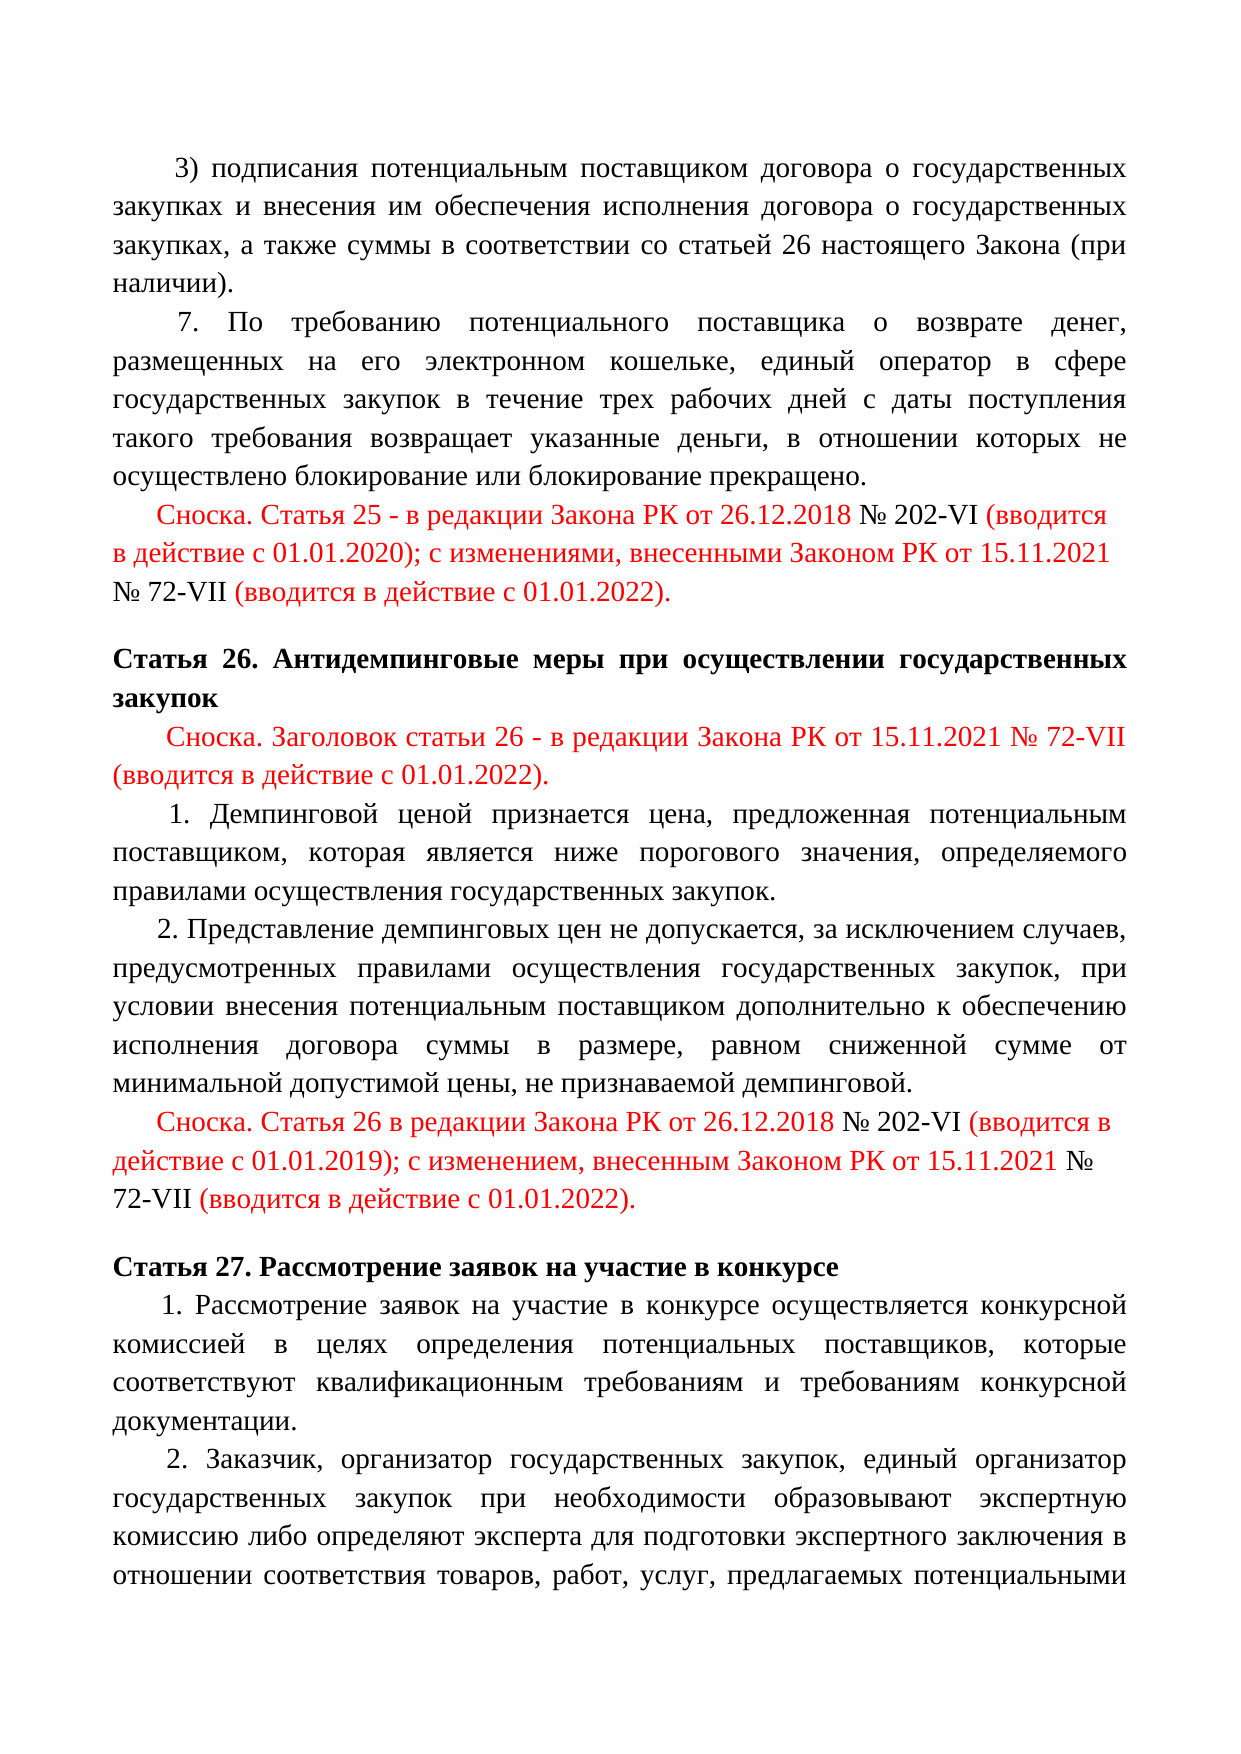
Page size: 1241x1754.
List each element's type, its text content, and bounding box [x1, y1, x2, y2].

text Статья 26. Антидемпинговые меры при осуществлении государственных закупок [112, 642, 1128, 714]
text 3) подписания потенциальным поставщиком договора о государственных закупках и внесения им обеспечения исполнения договора о государственных закупках, а также суммы в соответствии со статьей 26 настоящего Закона (при наличии). [112, 150, 1128, 299]
text Сноска. Статья 25 - в редакции Закона РК от 26.12.2018 № 202-VI (вводится в действие с 01.01.2020); с изменениями, внесенными Законом РК от 15.11.2021 № 72-VII (вводится в действие с 01.01.2022). [112, 497, 1128, 638]
text Сноска. Статья 26 в редакции Закона РК от 26.12.2018 № 202-VI (вводится в действие с 01.01.2019); с изменением, внесенным Законом РК от 15.11.2021 № 72-VII (вводится в действие с 01.01.2022). [112, 1104, 1128, 1245]
text 1. Демпинговой ценой признается цена, предложенная потенциальным поставщиком, которая является ниже порогового значения, определяемого правилами осуществления государственных закупок. [112, 796, 1128, 906]
text 7. По требованию потенциального поставщика о возврате денег, размещенных на его электронном кошельке, единый оператор в сфере государственных закупок в течение трех рабочих дней с даты поступления такого требования возвращает указанные деньги, в отношении которых не осуществлено блокирование или блокирование прекращено. [112, 304, 1128, 492]
text Статья 27. Рассмотрение заявок на участие в конкурсе [112, 1249, 1128, 1282]
text 1. Рассмотрение заявок на участие в конкурсе осуществляется конкурсной комиссией в целях определения потенциальных поставщиков, которые соответствуют квалификационным требованиям и требованиям конкурсной документации. [112, 1287, 1128, 1436]
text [112, 1441, 1128, 1591]
text 2. Представление демпинговых цен не допускается, за исключением случаев, предусмотренных правилами осуществления государственных закупок, при условии внесения потенциальным поставщиком дополнительно к обеспечению исполнения договора суммы в размере, равном сниженной сумме от минимальной допустимой цены, не признаваемой демпинговой. [112, 911, 1128, 1099]
text Сноска. Заголовок статьи 26 - в редакции Закона РК от 15.11.2021 № 72-VII (вводится в действие с 01.01.2022). [112, 719, 1128, 791]
